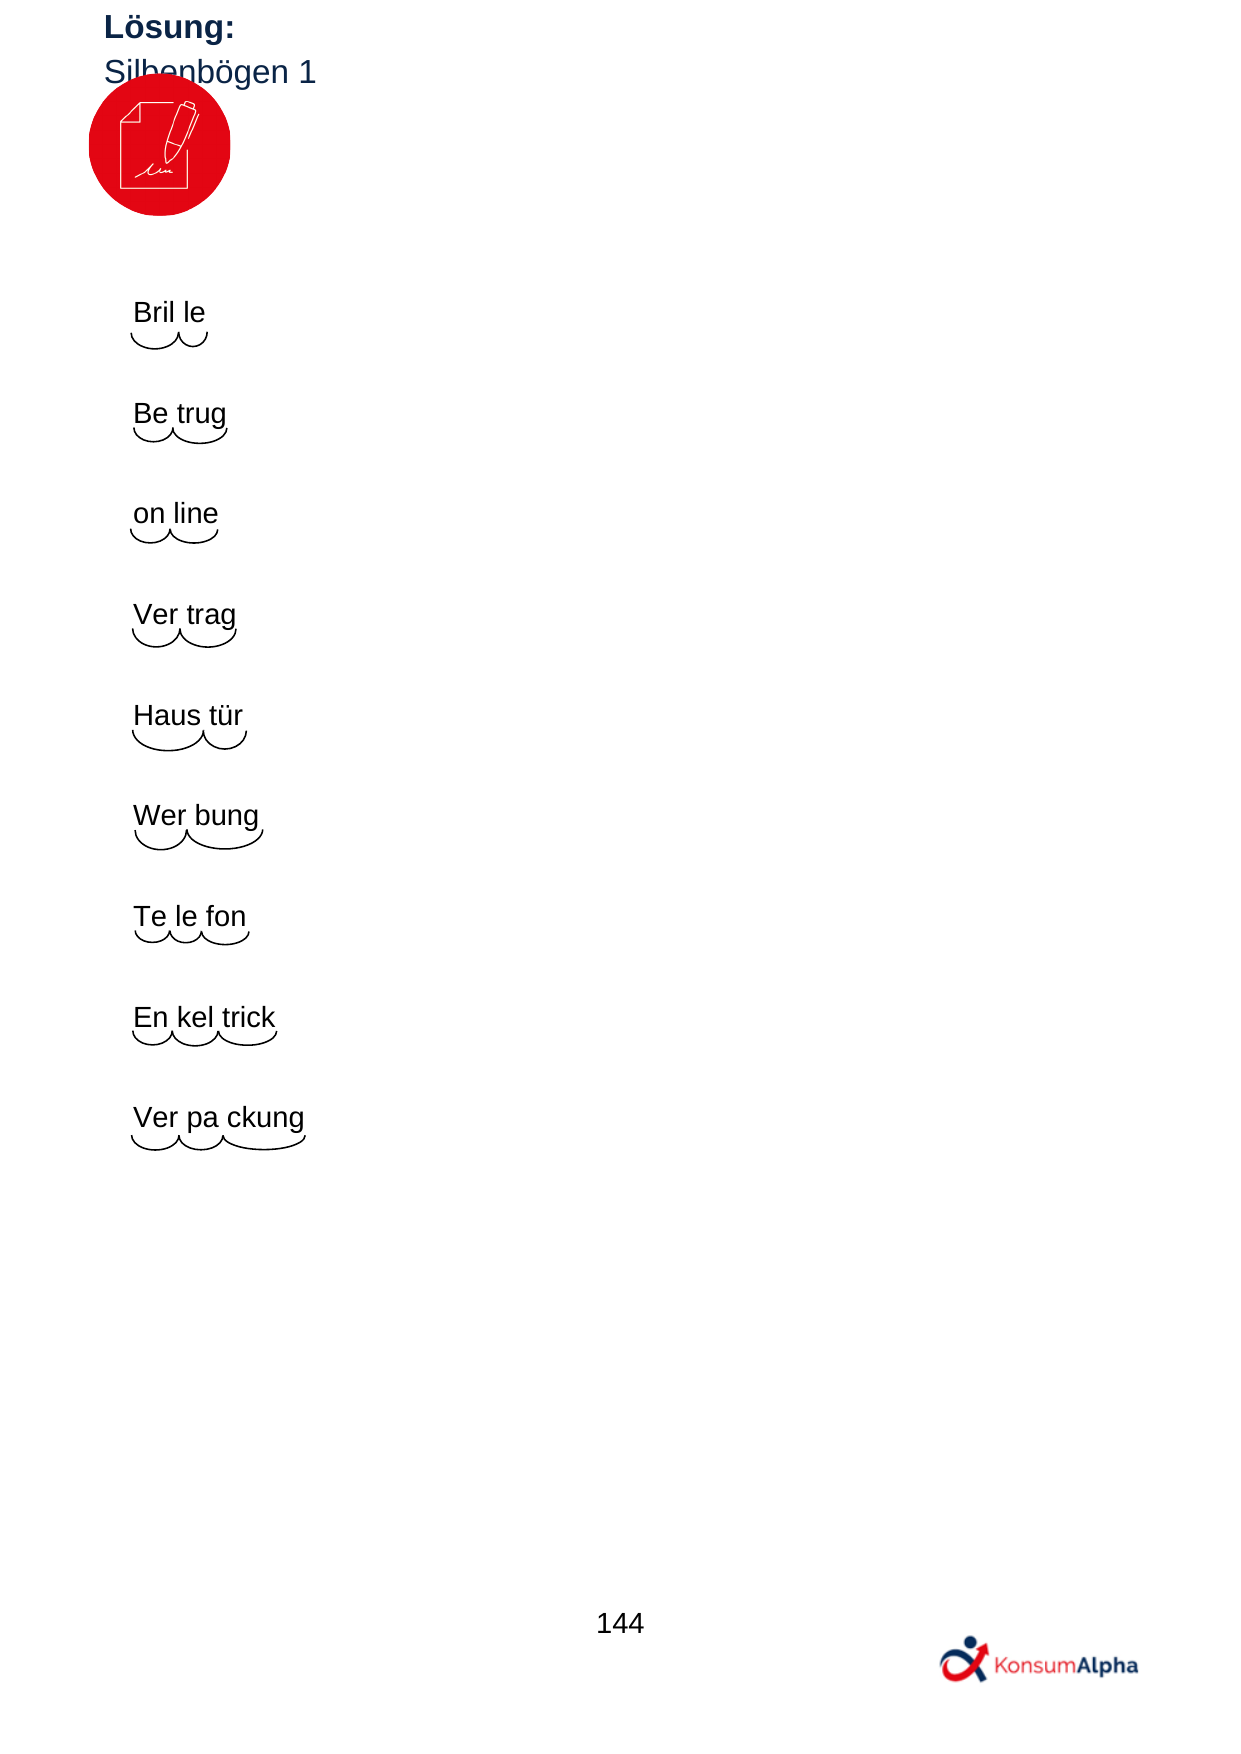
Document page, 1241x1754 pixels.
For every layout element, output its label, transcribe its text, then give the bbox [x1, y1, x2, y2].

text Te le fon [89, 899, 1152, 933]
text En kel trick [89, 1000, 1152, 1033]
text Haus tür [89, 698, 1152, 731]
text Bril le [133, 295, 1152, 329]
text Be trug [89, 396, 1152, 429]
text Wer bung [89, 798, 1152, 832]
text Ver trag [89, 597, 1152, 631]
text on line [89, 497, 1152, 530]
text Ver pa ckung [89, 1100, 1152, 1134]
picture [88, 73, 231, 216]
picture [931, 1633, 1152, 1699]
